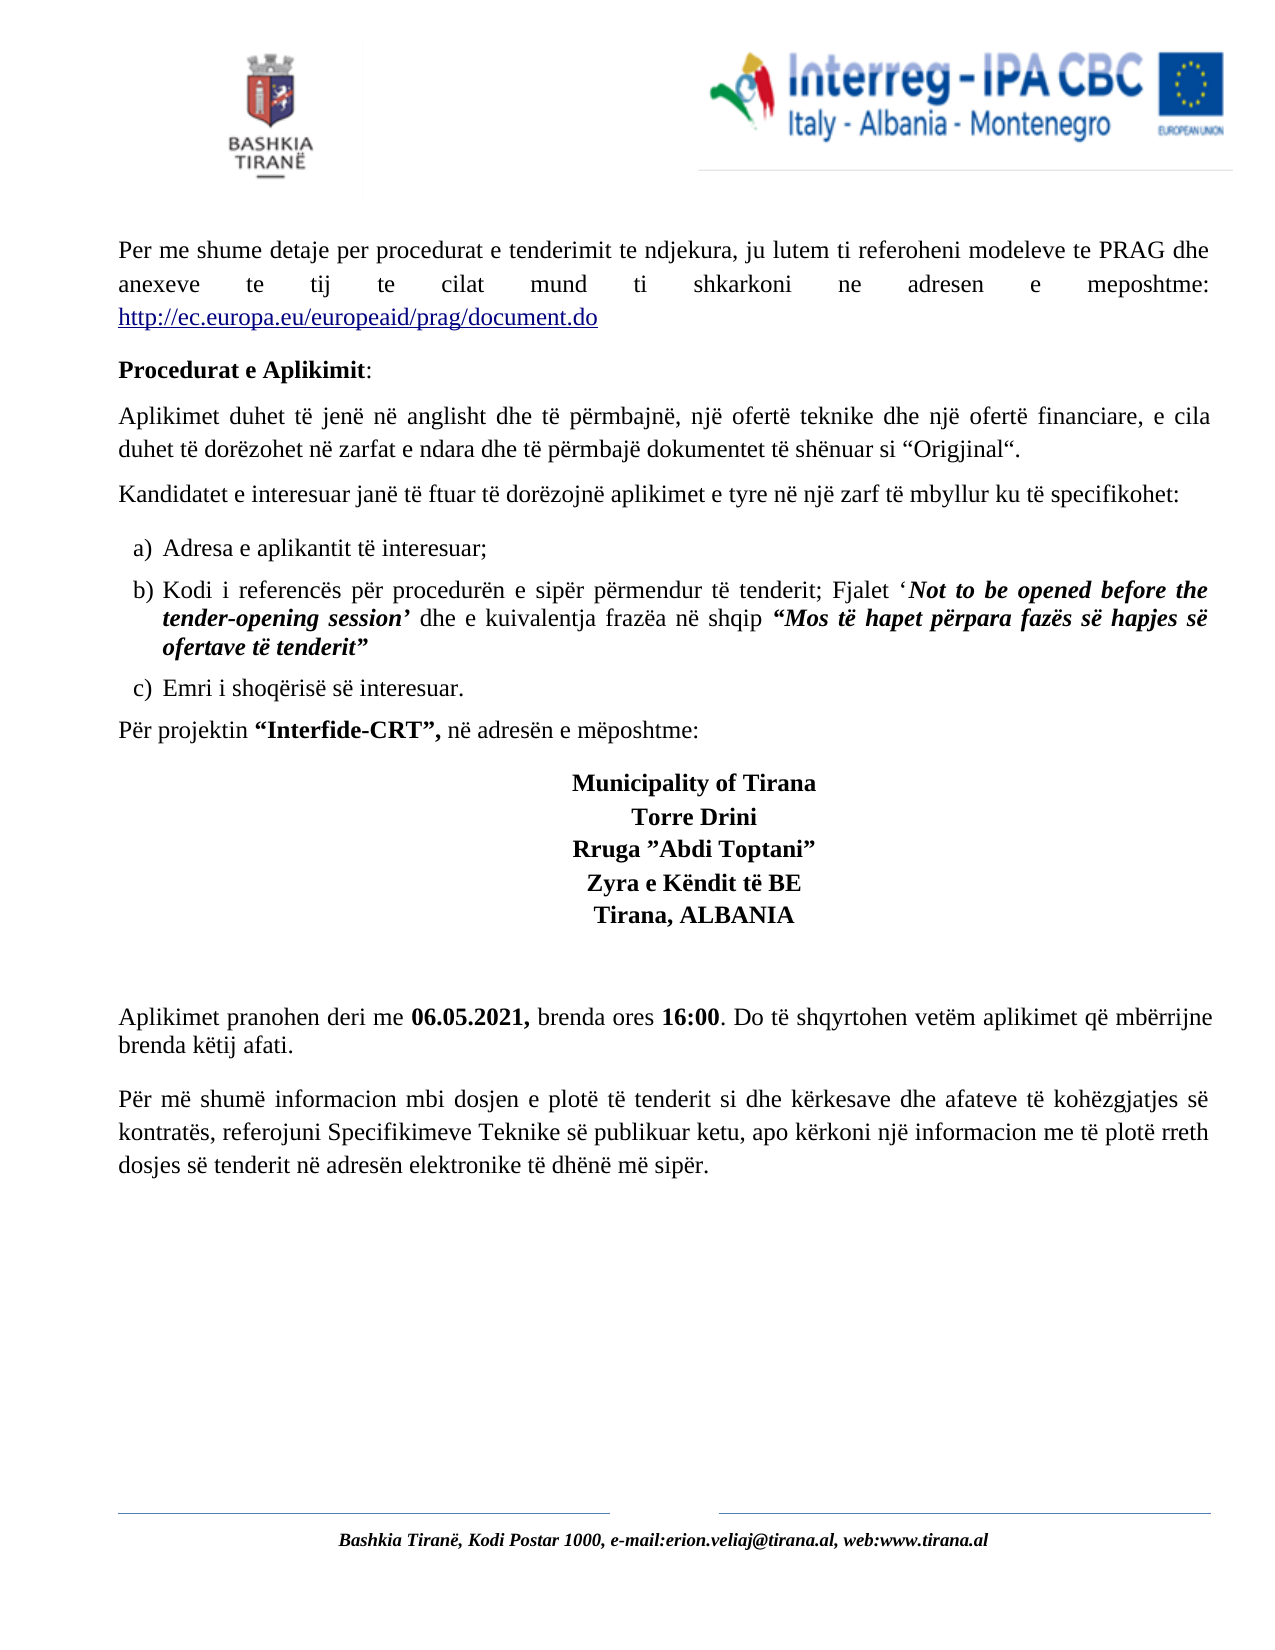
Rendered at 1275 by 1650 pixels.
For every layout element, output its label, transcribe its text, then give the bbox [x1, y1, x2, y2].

text Procedurat e Aplikimit: [118, 356, 1211, 384]
text Për më shumë informacion mbi dosjen e plotë të tenderit si dhe kërkesave dhe afateve të kohëzgjatjes së kontratës, referojuni Specifikimeve Teknike së publikuar ketu, apo kërkoni një informacion me të plotë rreth dosjes së tenderit në adresën elektronike të dhënë më sipër. [118, 1084, 1211, 1179]
text Aplikimet pranohen deri me 06.05.2021, brenda ores 16:00. Do të shqyrtohen vetëm aplikimet që mbërrijne brenda këtij afati. [118, 1002, 1213, 1059]
text Tirana, ALBANIA [177, 901, 1211, 929]
text Per me shume detaje per procedurat e tenderimit te ndjekura, ju lutem ti referoheni modeleve te PRAG dhe anexeve te tij te cilat mund ti shkarkoni ne adresen e meposhtme: http://ec.europa.eu/europeaid/prag/document.do [118, 236, 1211, 330]
list Adresa e aplikantit të interesuar; [133, 533, 1211, 562]
picture [698, 26, 1232, 169]
list Kodi i referencës për procedurën e sipër përmendur të tenderit; Fjalet ‘Not to be opened before the tender-opening session’ dhe e kuivalentja frazëa në shqip “Mos të hapet përpara fazës së hapjes së ofertave të tenderit” [133, 575, 1211, 661]
text Për projektin “Interfide-CRT”, në adresën e mëposhtme: [118, 715, 1211, 743]
picture [185, 35, 363, 200]
text Kandidatet e interesuar janë të ftuar të dorëzojnë aplikimet e tyre në një zarf të mbyllur ku të specifikohet: [118, 479, 1211, 508]
text Rruga ”Abdi Toptani” [118, 834, 1211, 863]
text Torre Drini [118, 802, 1211, 830]
text Aplikimet duhet të jenë në anglisht dhe të përmbajnë, një ofertë teknike dhe një ofertë financiare, e cila duhet të dorëzohet në zarfat e ndara dhe të përmbajë dokumentet të shënuar si “Origjinal“. [118, 401, 1211, 463]
text Zyra e Këndit të BE [118, 868, 1211, 896]
list Emri i shoqërisë së interesuar. [133, 673, 1211, 702]
text Municipality of Tirana [118, 768, 1211, 797]
